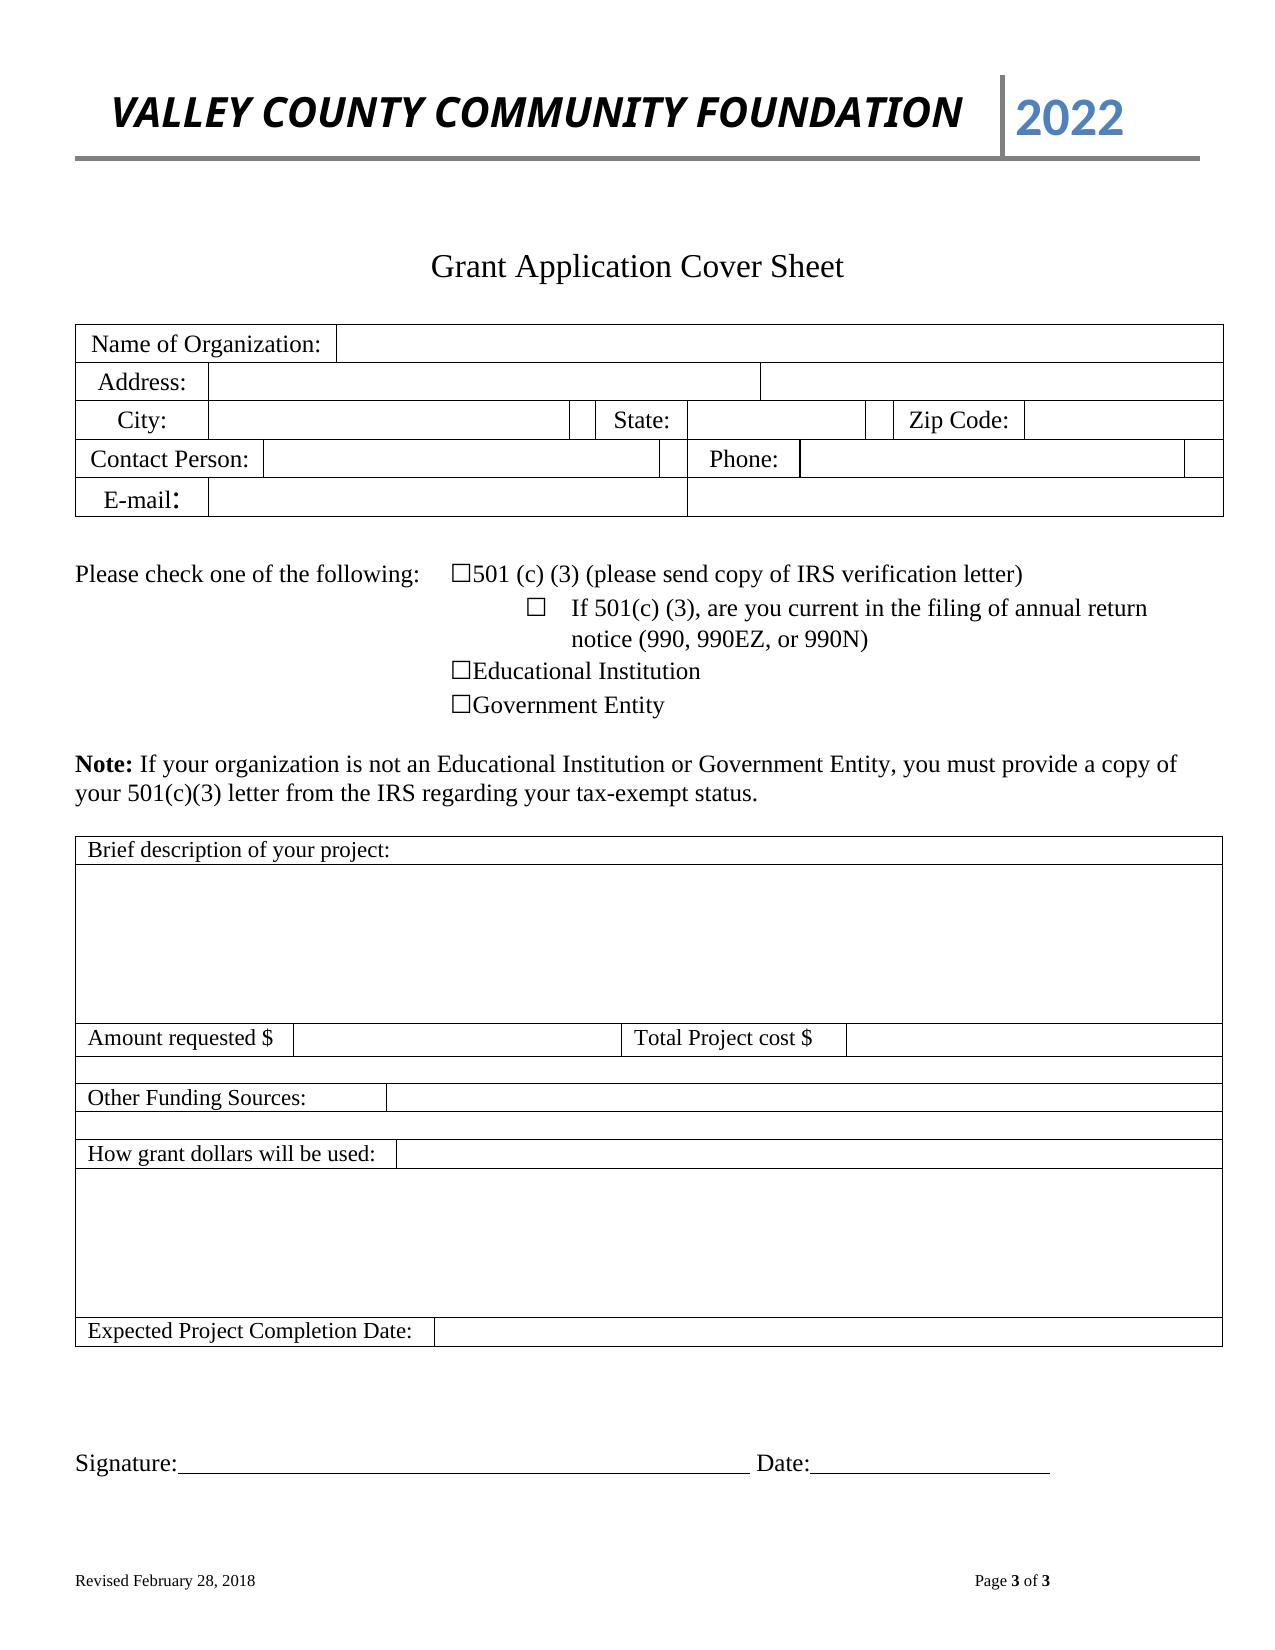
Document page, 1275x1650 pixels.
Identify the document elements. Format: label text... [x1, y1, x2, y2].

table_cell [866, 401, 893, 438]
table_cell [847, 1024, 1222, 1056]
text Note: If your organization is not an Educational Institution or Government Entity, you must provide a copy of your 501(c)(3) letter from the IRS regarding your tax-exempt status. [75, 749, 1200, 807]
text Government Entity [75, 686, 1200, 721]
table_cell [435, 1318, 1222, 1346]
table_cell [570, 401, 595, 438]
table_cell How grant dollars will be used: [76, 1140, 396, 1168]
table_cell [209, 478, 687, 516]
table_cell [209, 363, 760, 400]
table_cell Contact Person: [76, 440, 263, 477]
table_cell Total Project cost $ [622, 1024, 846, 1056]
table_cell [761, 363, 1223, 400]
table_cell [387, 1084, 1222, 1111]
table_cell Other Funding Sources: [76, 1084, 386, 1111]
text If 501(c) (3), are you current in the filing of annual return notice (990, 990EZ, or 990N) [150, 589, 1200, 652]
table_cell [294, 1024, 621, 1056]
table_cell [264, 440, 659, 477]
text Signature: Date: [75, 1448, 1200, 1477]
text Please check one of the following: 501 (c) (3) (please send copy of IRS verification letter) [75, 556, 1200, 589]
table_cell Expected Project Completion Date: [76, 1318, 434, 1346]
table_header Brief description of your project: [76, 837, 1222, 864]
table_cell Phone: [688, 440, 799, 477]
table_cell E-mail: [76, 478, 208, 516]
table_cell Zip Code: [894, 401, 1024, 438]
table_cell [801, 440, 1184, 477]
table_cell [209, 401, 569, 438]
table_header [337, 325, 1223, 362]
table_cell City: [76, 401, 208, 438]
table_cell [688, 401, 865, 438]
table_cell [660, 440, 687, 477]
table_cell [76, 1057, 1222, 1083]
text Educational Institution [75, 652, 1200, 686]
table_cell State: [596, 401, 687, 438]
table_cell Address: [76, 363, 208, 400]
table_cell [76, 1169, 1222, 1317]
table_cell [397, 1140, 1222, 1168]
table_cell [1025, 401, 1223, 438]
table_cell [76, 1112, 1222, 1139]
table_cell [1185, 440, 1223, 477]
table_cell [688, 478, 1223, 516]
table_header Name of Organization: [76, 325, 336, 362]
table_cell [76, 865, 1222, 1023]
table_cell Amount requested $ [76, 1024, 293, 1056]
text Grant Application Cover Sheet [75, 247, 1200, 285]
